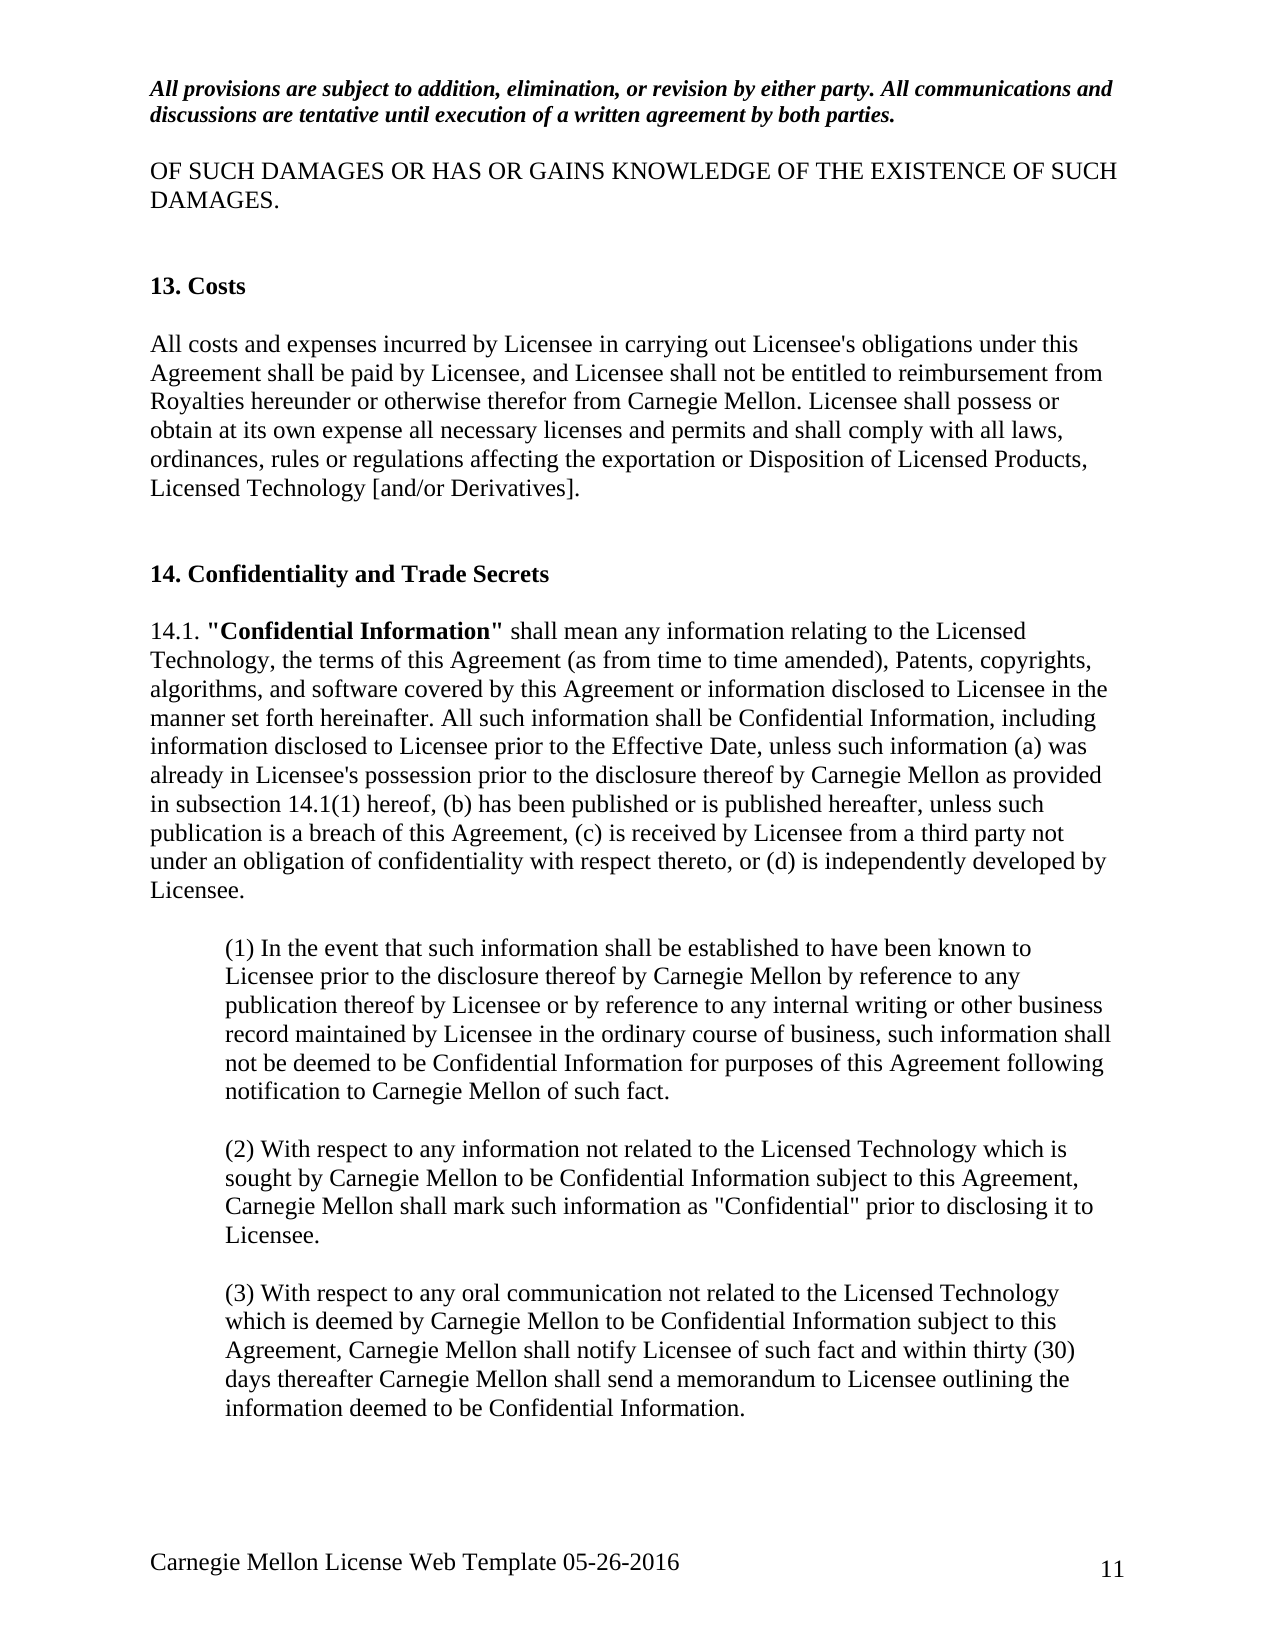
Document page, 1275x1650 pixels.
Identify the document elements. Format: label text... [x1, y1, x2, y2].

text 14.1. "Confidential Information" shall mean any information relating to the Licensed Technology, the terms of this Agreement (as from time to time amended), Patents, copyrights, algorithms, and software covered by this Agreement or information disclosed to Licensee in the manner set forth hereinafter. All such information shall be Confidential Information, including information disclosed to Licensee prior to the Effective Date, unless such information (a) was already in Licensee's possession prior to the disclosure thereof by Carnegie Mellon as provided in subsection 14.1(1) hereof, (b) has been published or is published hereafter, unless such publication is a breach of this Agreement, (c) is received by Licensee from a third party not under an obligation of confidentiality with respect thereto, or (d) is independently developed by Licensee. [150, 616, 1125, 904]
text 13. Costs [150, 271, 1125, 300]
text (2) With respect to any information not related to the Licensed Technology which is sought by Carnegie Mellon to be Confidential Information subject to this Agreement, Carnegie Mellon shall mark such information as "Confidential" prior to disclosing it to Licensee. [225, 1134, 1125, 1249]
text 14. Confidentiality and Trade Secrets [150, 559, 1125, 588]
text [150, 156, 1125, 214]
text (1) In the event that such information shall be established to have been known to Licensee prior to the disclosure thereof by Carnegie Mellon by reference to any publication thereof by Licensee or by reference to any internal writing or other business record maintained by Licensee in the ordinary course of business, such information shall not be deemed to be Confidential Information for purposes of this Agreement following notification to Carnegie Mellon of such fact. [225, 933, 1125, 1105]
text (3) With respect to any oral communication not related to the Licensed Technology which is deemed by Carnegie Mellon to be Confidential Information subject to this Agreement, Carnegie Mellon shall notify Licensee of such fact and within thirty (30) days thereafter Carnegie Mellon shall send a memorandum to Licensee outlining the information deemed to be Confidential Information. [225, 1278, 1125, 1421]
text All costs and expenses incurred by Licensee in carrying out Licensee's obligations under this Agreement shall be paid by Licensee, and Licensee shall not be entitled to reimbursement from Royalties hereunder or otherwise therefor from Carnegie Mellon. Licensee shall possess or obtain at its own expense all necessary licenses and permits and shall comply with all laws, ordinances, rules or regulations affecting the exportation or Disposition of Licensed Products, Licensed Technology [and/or Derivatives]. [150, 329, 1125, 501]
